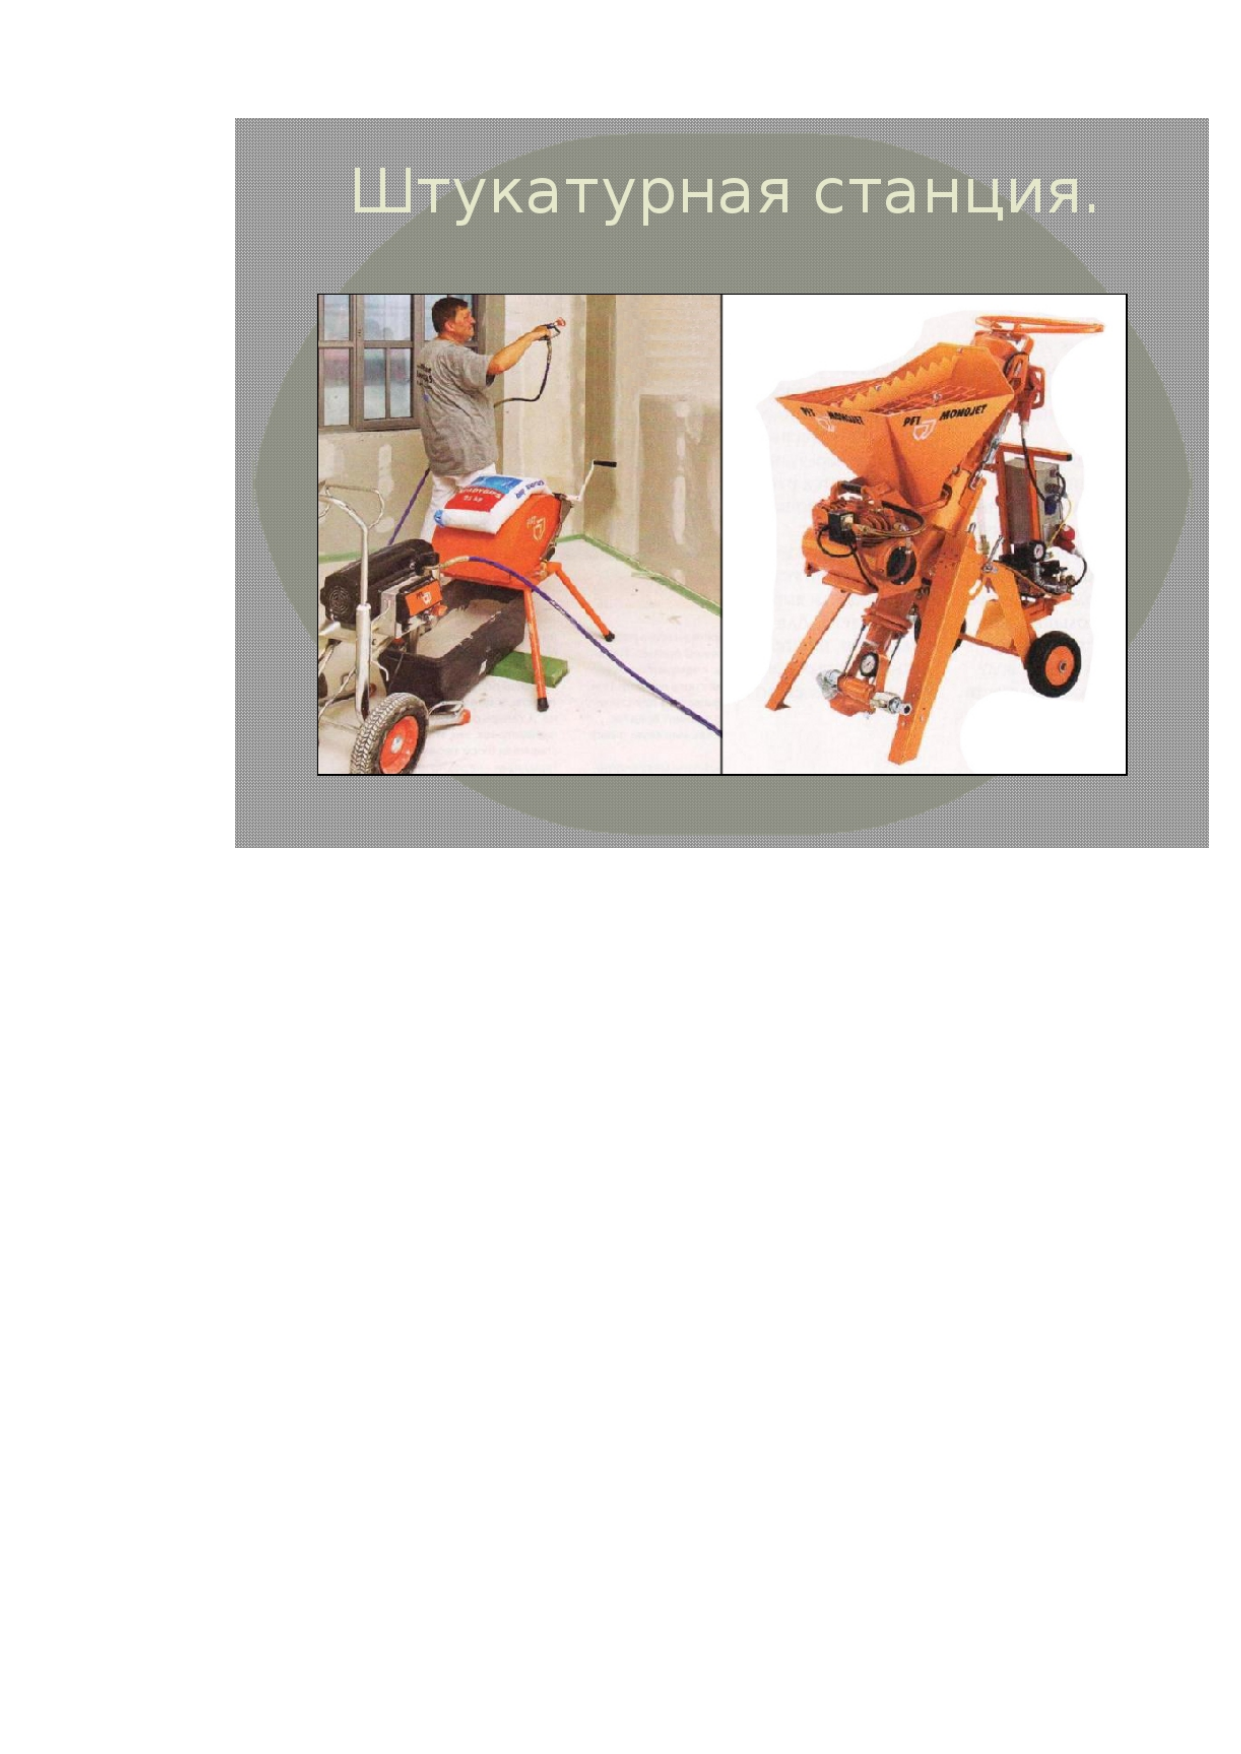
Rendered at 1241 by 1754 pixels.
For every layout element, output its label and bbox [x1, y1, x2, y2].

picture [235, 118, 1210, 849]
